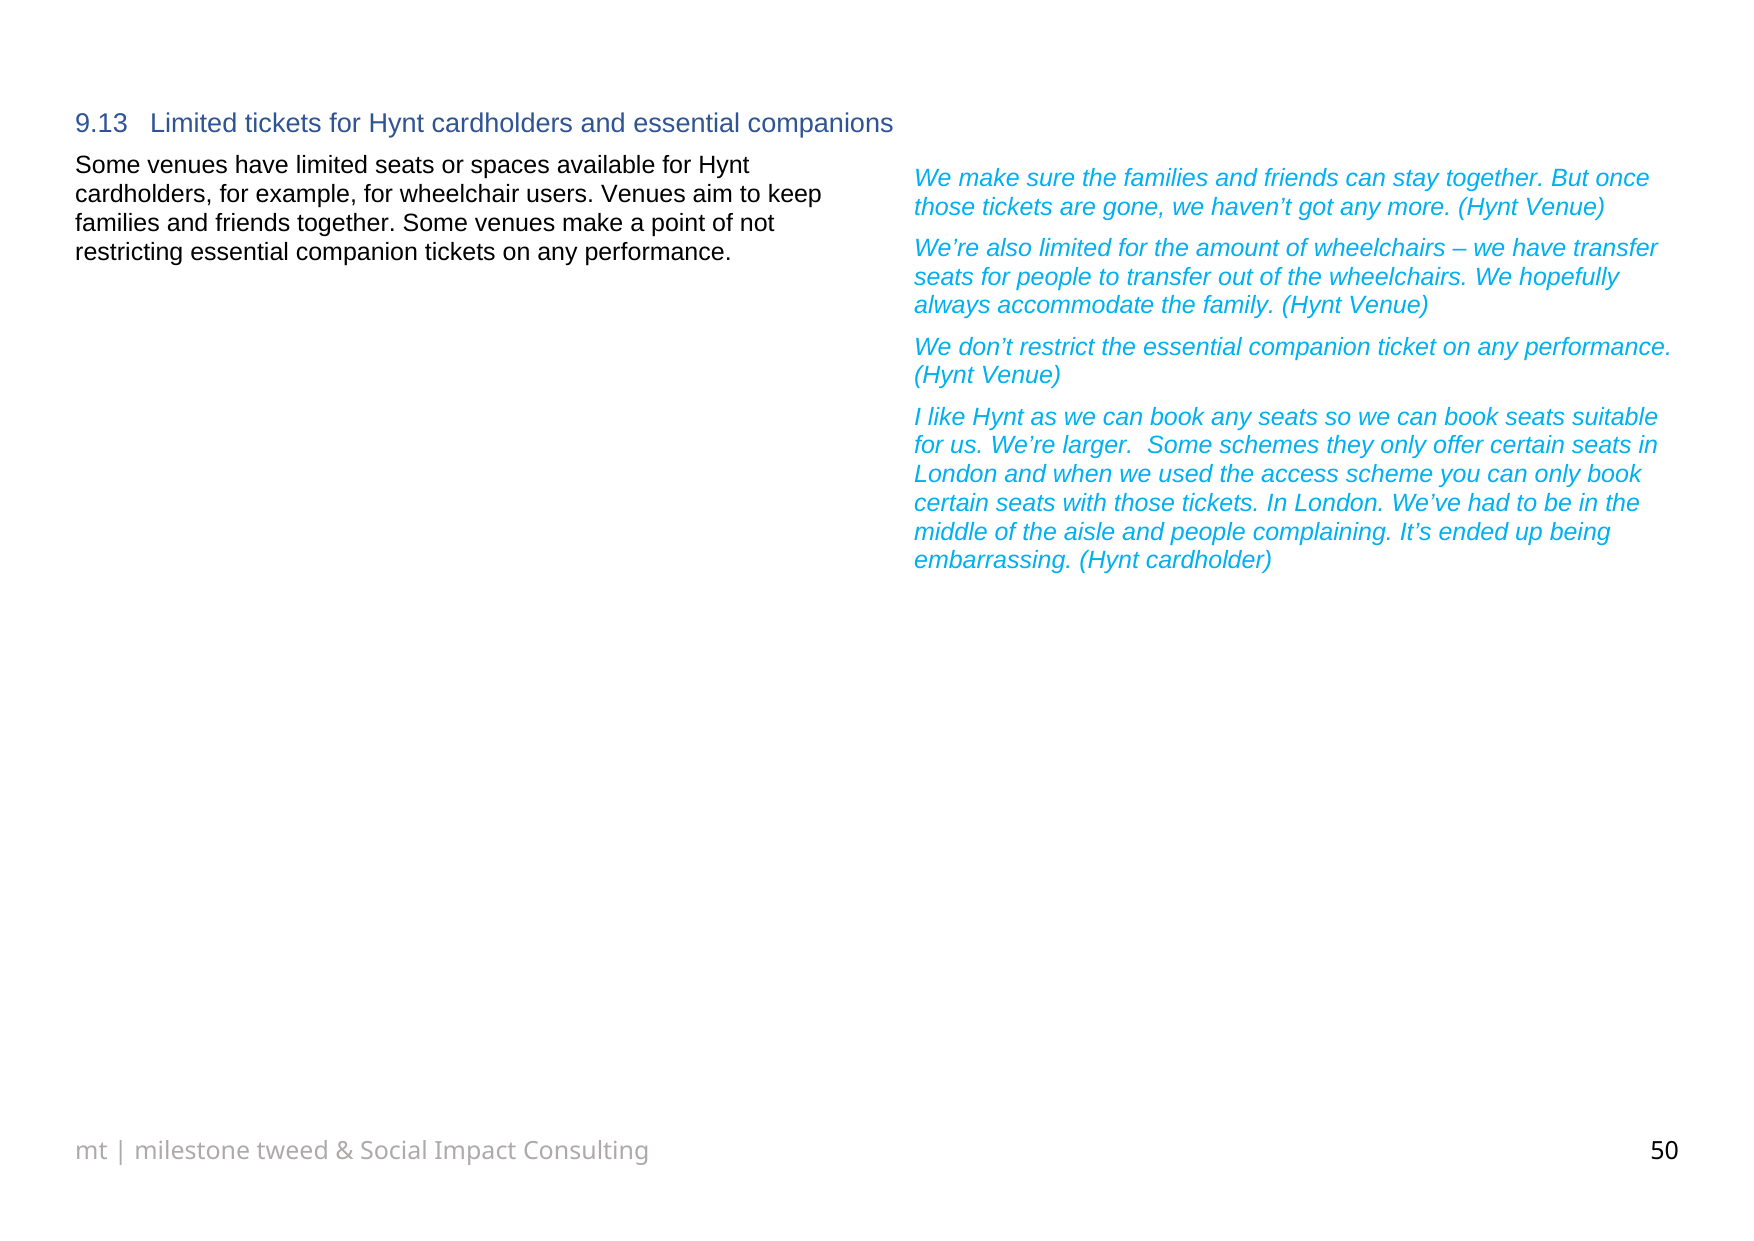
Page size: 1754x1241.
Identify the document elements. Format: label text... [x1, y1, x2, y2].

text We don’t restrict the essential companion ticket on any performance. (Hynt Venue) [914, 332, 1679, 389]
text Some venues have limited seats or spaces available for Hynt cardholders, for example, for wheelchair users. Venues aim to keep families and friends together. Some venues make a point of not restricting essential companion tickets on any performance. [75, 150, 840, 265]
text We make sure the families and friends can stay together. But once those tickets are gone, we haven’t got any more. (Hynt Venue) [914, 163, 1679, 220]
text We’re also limited for the amount of wheelchairs – we have transfer seats for people to transfer out of the wheelchairs. We hopefully always accommodate the family. (Hynt Venue) [914, 233, 1679, 319]
subtitle Limited tickets for Hynt cardholders and essential companions [75, 107, 1679, 138]
text I like Hynt as we can book any seats so we can book seats suitable for us. We’re larger. Some schemes they only offer certain seats in London and when we used the access scheme you can only book certain seats with those tickets. In London. We’ve had to be in the middle of the aisle and people complaining. It’s ended up being embarrassing. (Hynt cardholder) [914, 402, 1679, 574]
